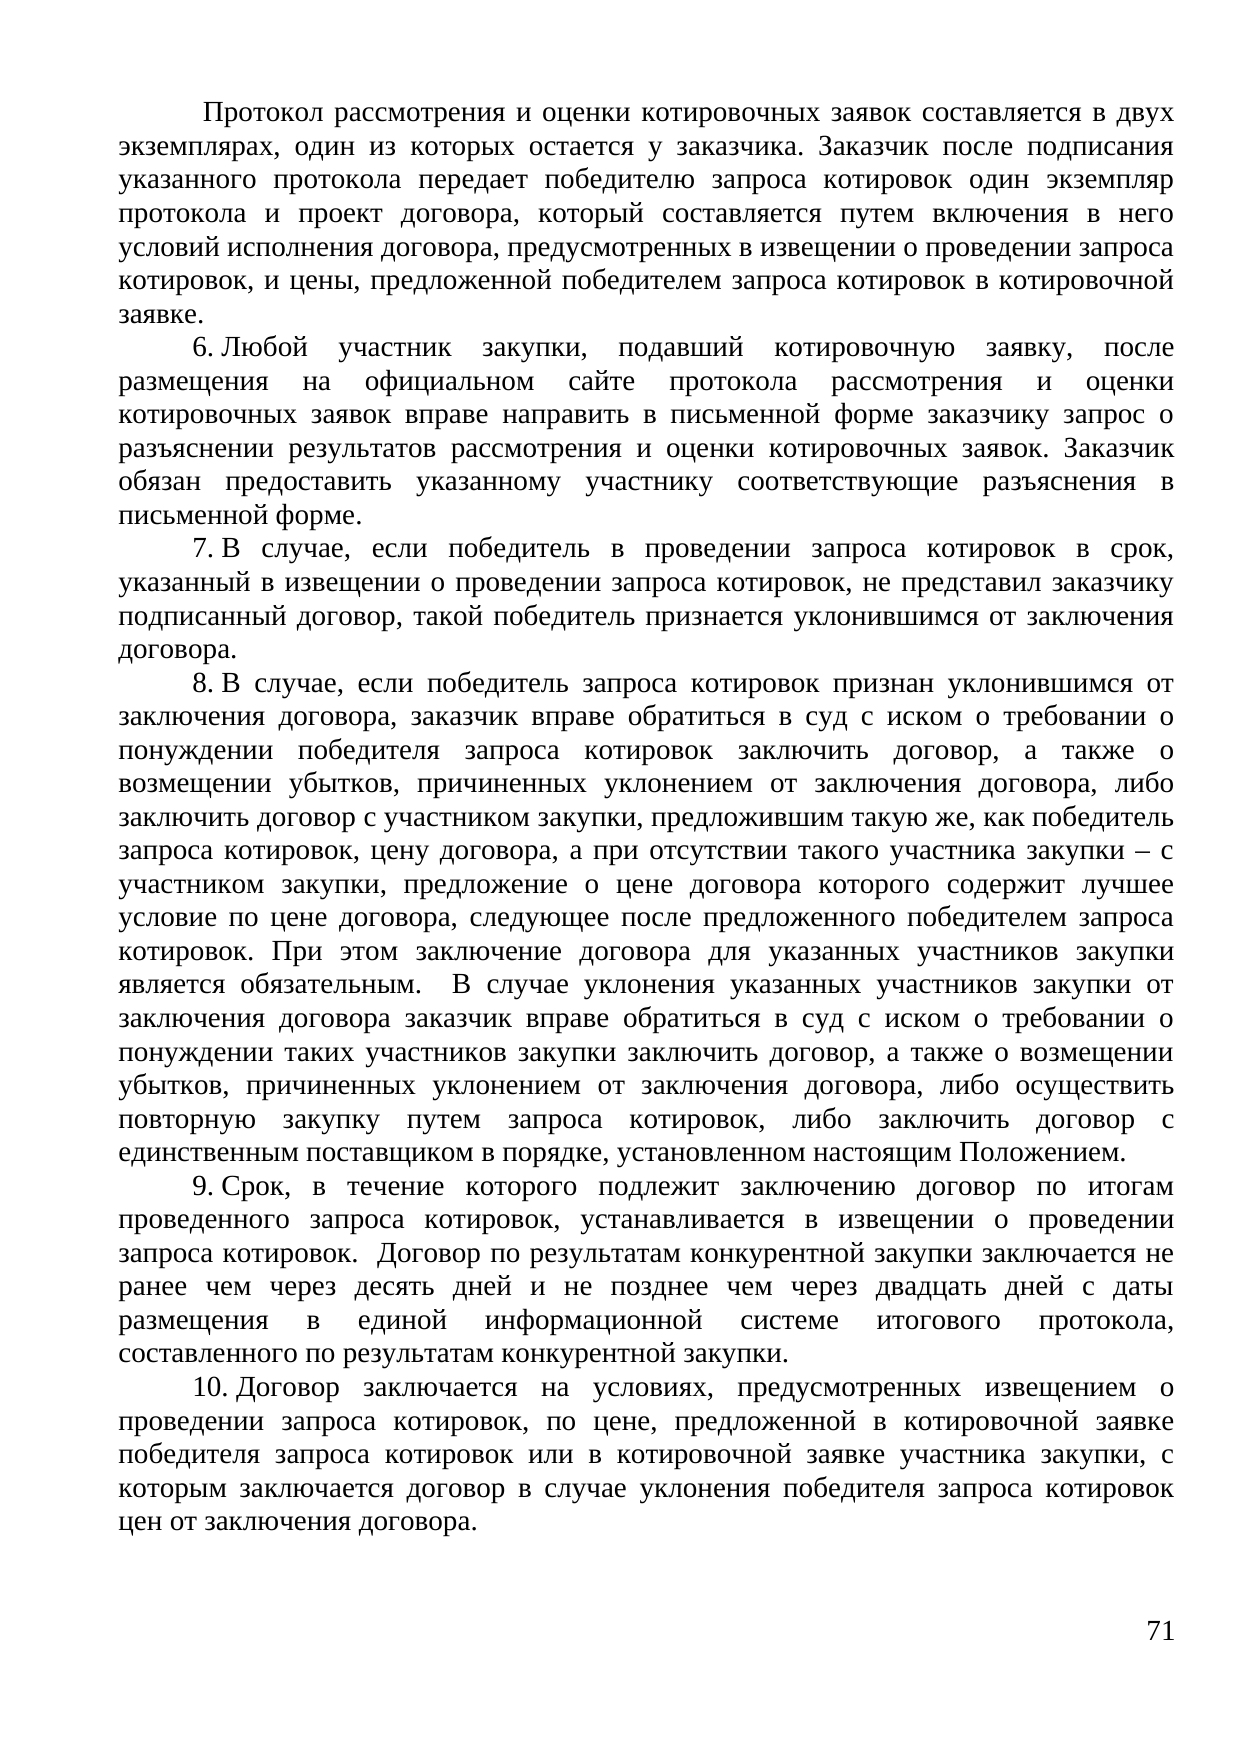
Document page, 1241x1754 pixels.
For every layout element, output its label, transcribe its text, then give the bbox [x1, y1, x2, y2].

text Протокол рассмотрения и оценки котировочных заявок составляется в двух экземплярах, один из которых остается у заказчика. Заказчик после подписания указанного протокола передает победителю запроса котировок один экземпляр протокола и проект договора, который составляется путем включения в него условий исполнения договора, предусмотренных в извещении о проведении запроса котировок, и цены, предложенной победителем запроса котировок в котировочной заявке. [118, 94, 1175, 329]
text 10. Договор заключается на условиях, предусмотренных извещением о проведении запроса котировок, по цене, предложенной в котировочной заявке победителя запроса котировок или в котировочной заявке участника закупки, с которым заключается договор в случае уклонения победителя запроса котировок цен от заключения договора. [118, 1369, 1175, 1537]
text 9. Срок, в течение которого подлежит заключению договор по итогам проведенного запроса котировок, устанавливается в извещении о проведении запроса котировок. Договор по результатам конкурентной закупки заключается не ранее чем через десять дней и не позднее чем через двадцать дней с даты размещения в единой информационной системе итогового протокола, составленного по результатам конкурентной закупки. [118, 1168, 1175, 1369]
text 6. Любой участник закупки, подавший котировочную заявку, после размещения на официальном сайте протокола рассмотрения и оценки котировочных заявок вправе направить в письменной форме заказчику запрос о разъяснении результатов рассмотрения и оценки котировочных заявок. Заказчик обязан предоставить указанному участнику соответствующие разъяснения в письменной форме. [118, 329, 1175, 531]
text 8. В случае, если победитель запроса котировок признан уклонившимся от заключения договора, заказчик вправе обратиться в суд с иском о требовании о понуждении победителя запроса котировок заключить договор, а также о возмещении убытков, причиненных уклонением от заключения договора, либо заключить договор с участником закупки, предложившим такую же, как победитель запроса котировок, цену договора, а при отсутствии такого участника закупки – с участником закупки, предложение о цене договора которого содержит лучшее условие по цене договора, следующее после предложенного победителем запроса котировок. При этом заключение договора для указанных участников закупки является обязательным. В случае уклонения указанных участников закупки от заключения договора заказчик вправе обратиться в суд с иском о требовании о понуждении таких участников закупки заключить договор, а также о возмещении убытков, причиненных уклонением от заключения договора, либо осуществить повторную закупку путем запроса котировок, либо заключить договор с единственным поставщиком в порядке, установленном настоящим Положением. [118, 665, 1175, 1168]
text 7. В случае, если победитель в проведении запроса котировок в срок, указанный в извещении о проведении запроса котировок, не представил заказчику подписанный договор, такой победитель признается уклонившимся от заключения договора. [118, 531, 1175, 665]
